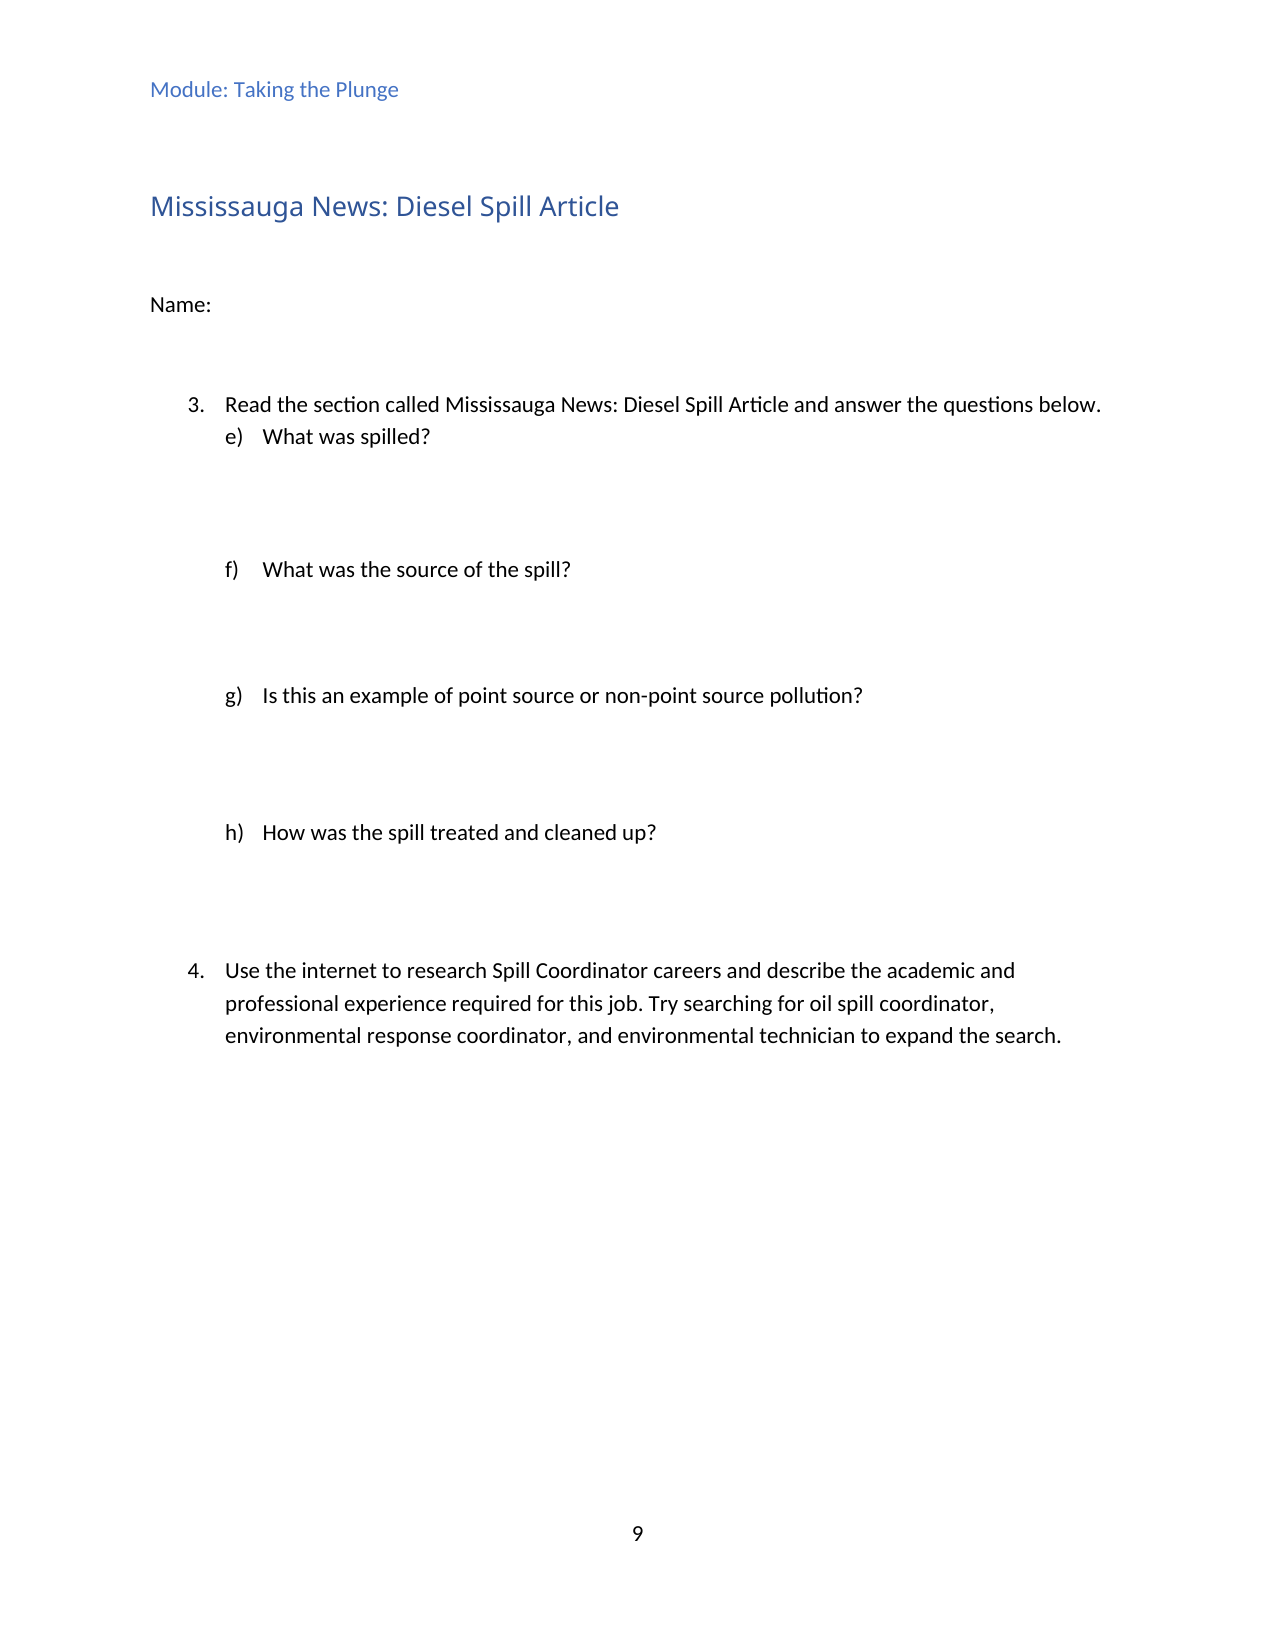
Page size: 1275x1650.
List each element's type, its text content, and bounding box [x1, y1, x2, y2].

list Is this an example of point source or non-point source pollution? [225, 681, 1125, 709]
list Use the internet to research Spill Coordinator careers and describe the academic and professional experience required for this job. Try searching for oil spill coordinator, environmental response coordinator, and environmental technician to expand the search. [187, 956, 1125, 1049]
list What was spilled? [225, 422, 1125, 451]
list What was the source of the spill? [225, 555, 1125, 583]
text Mississauga News: Diesel Spill Article [150, 187, 1125, 224]
text Name: [150, 290, 1125, 318]
list Read the section called Mississauga News: Diesel Spill Article and answer the questions below. [187, 390, 1125, 418]
list How was the spill treated and cleaned up? [225, 818, 1125, 846]
